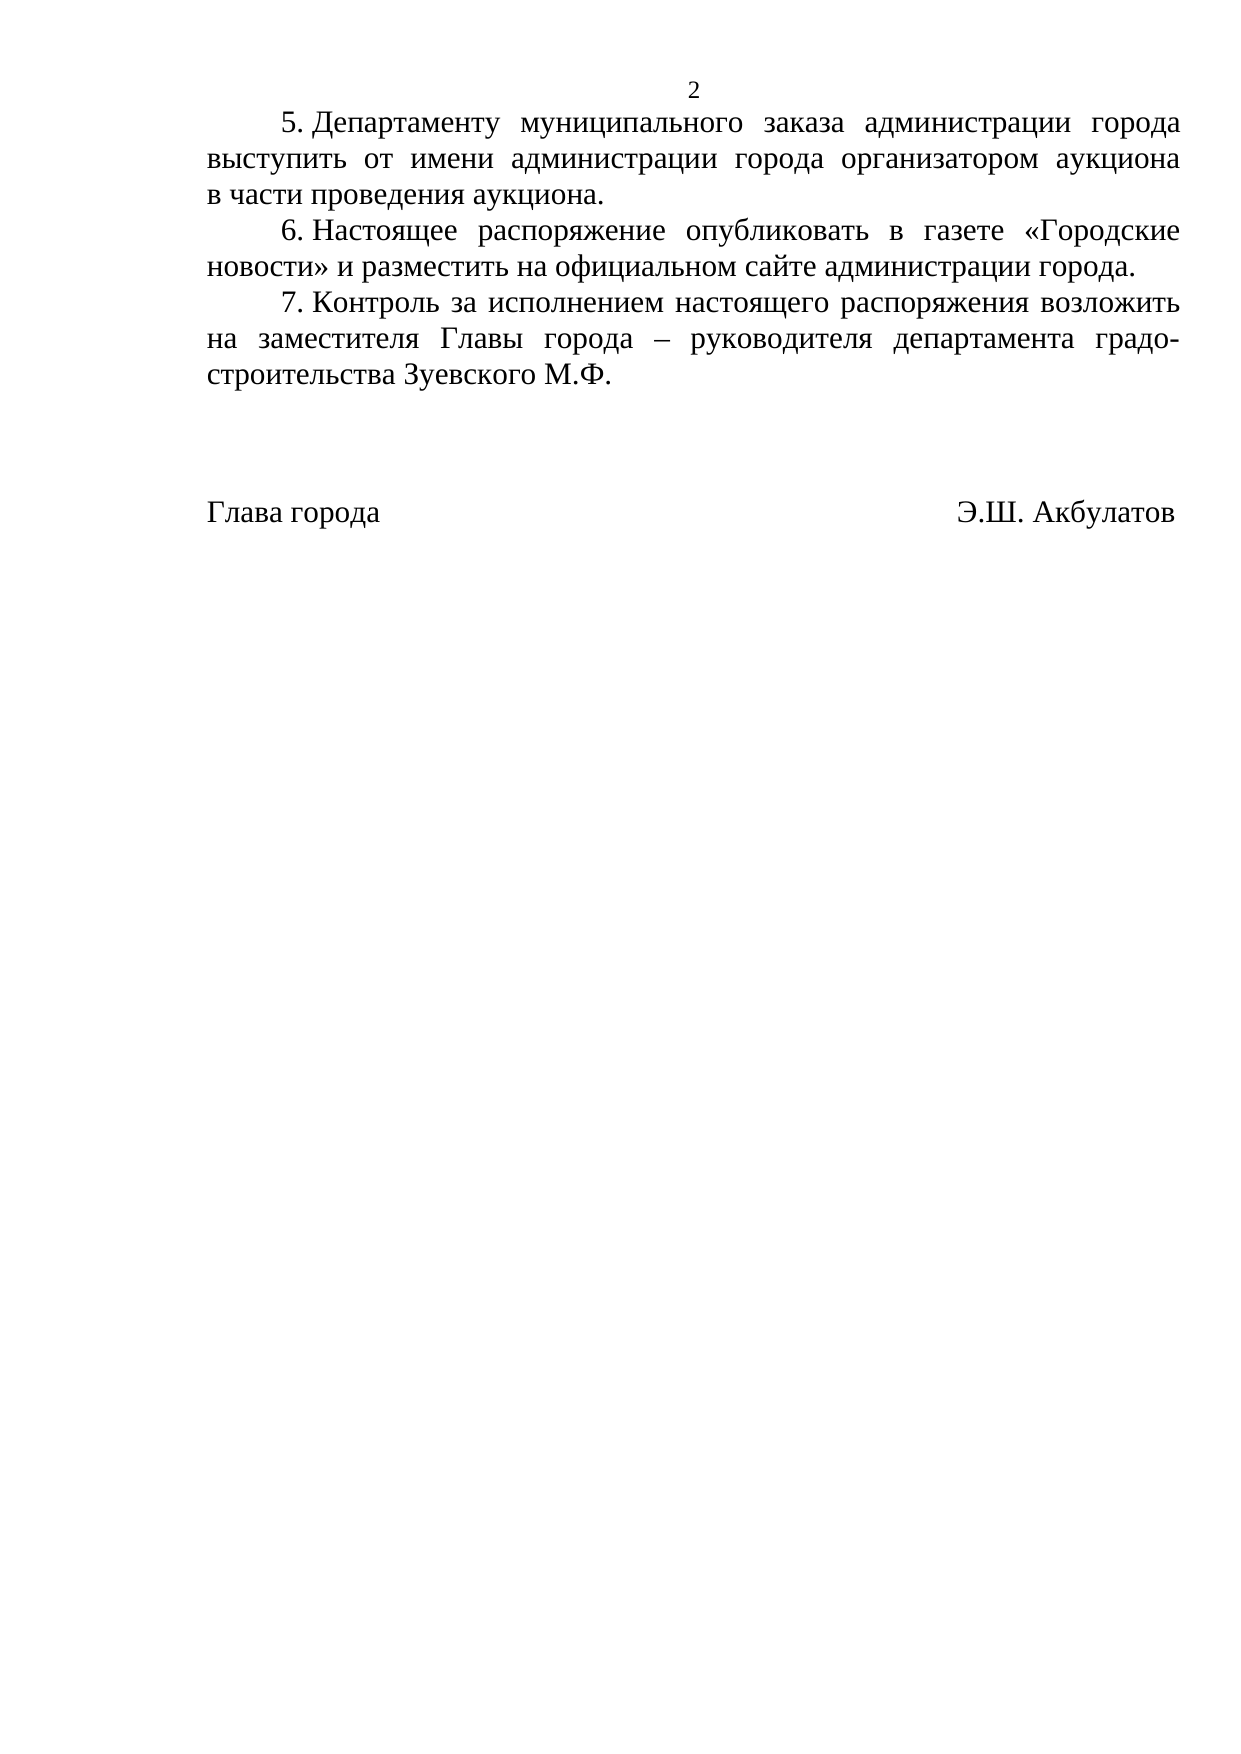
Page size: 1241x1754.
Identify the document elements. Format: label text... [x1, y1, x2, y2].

text 7. Контроль за исполнением настоящего распоряжения возложить на заместителя Главы города – руководителя департамента градо-строительства Зуевского М.Ф. [207, 283, 1181, 391]
text 5. Департаменту муниципального заказа администрации города выступить от имени администрации города организатором аукциона в части проведения аукциона. [207, 104, 1181, 212]
text 6. Настоящее распоряжение опубликовать в газете «Городские новости» и разместить на официальном сайте администрации города. [207, 212, 1181, 283]
text Глава города Э.Ш. Акбулатов [207, 499, 1181, 528]
